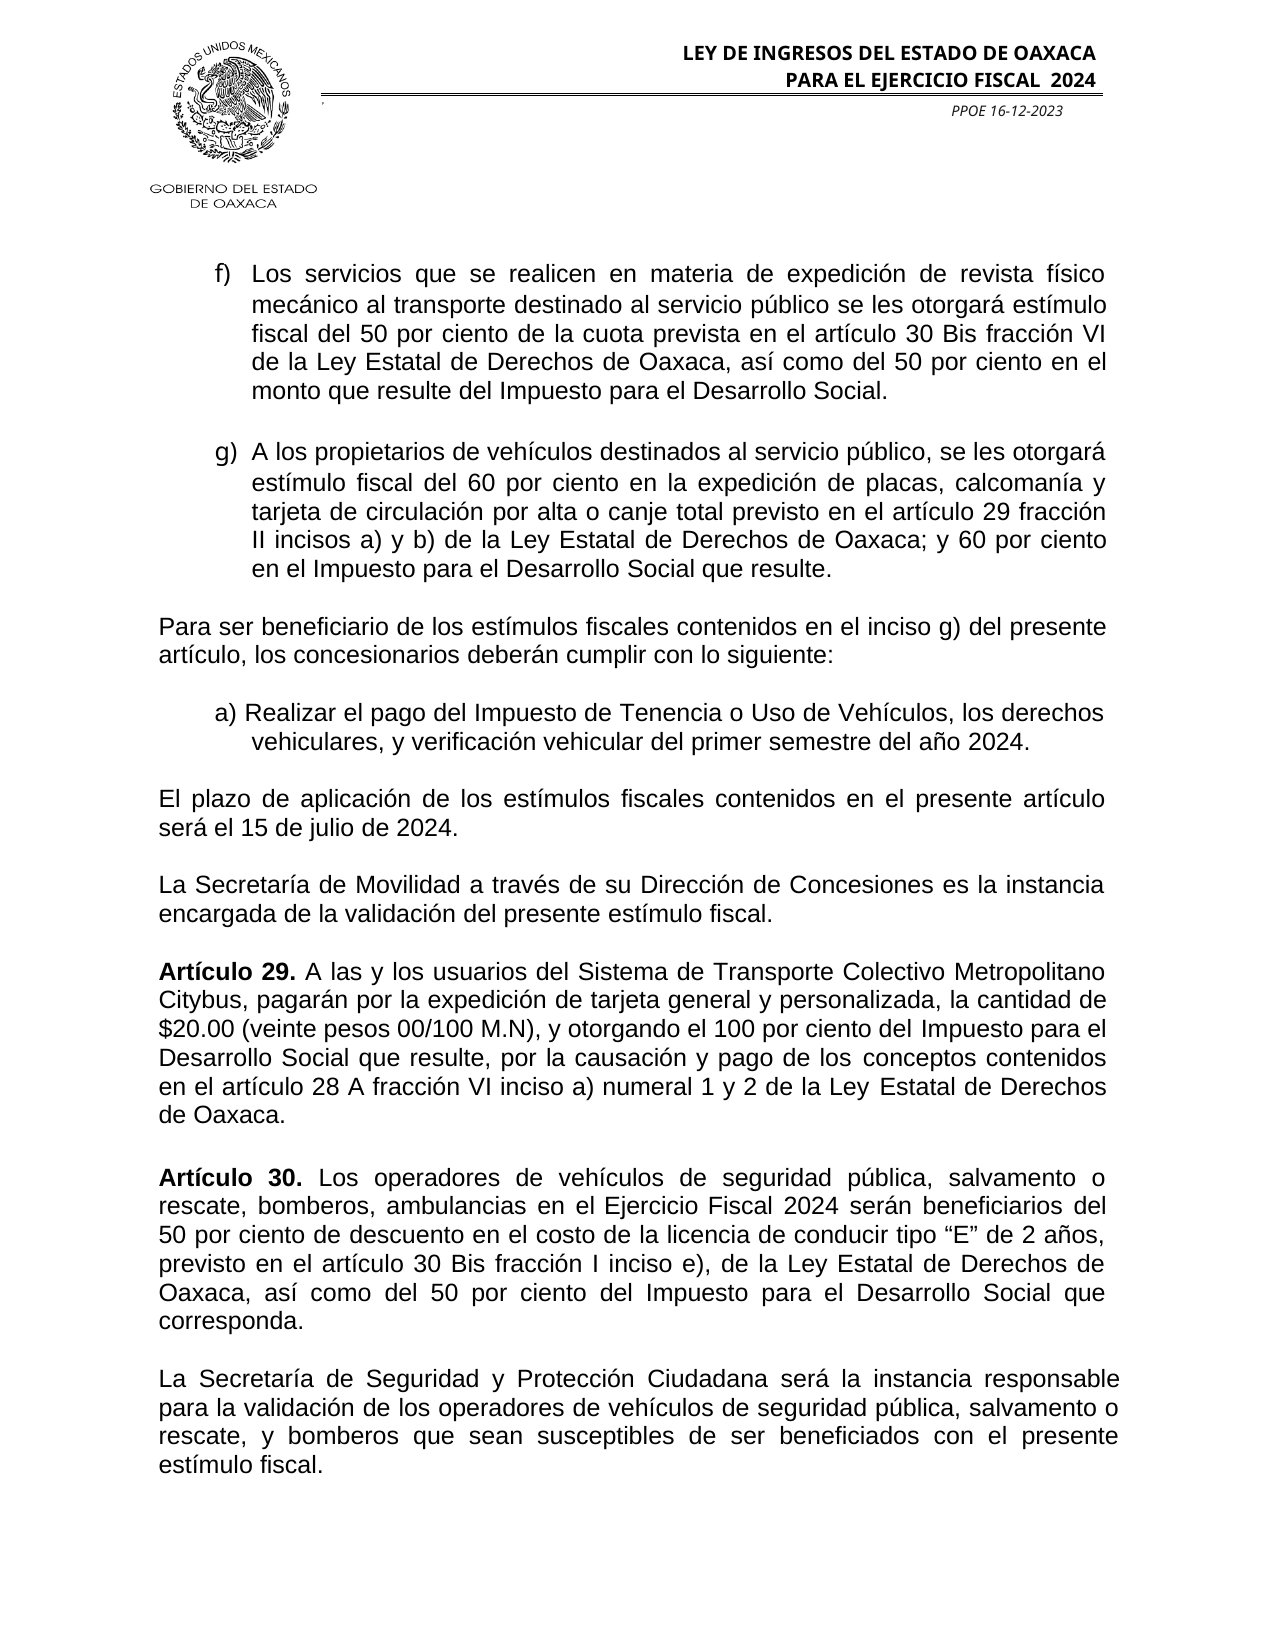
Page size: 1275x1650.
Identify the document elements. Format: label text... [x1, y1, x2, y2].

text El plazo de aplicación de los estímulos fiscales contenidos en el presente artículo será el 15 de julio de 2024. [158, 784, 1107, 842]
text La Secretaría de Movilidad a través de su Dirección de Concesiones es la instancia encargada de la validación del presente estímulo fiscal. [158, 870, 1106, 928]
text a) Realizar el pago del Impuesto de Tenencia o Uso de Vehículos, los derechos vehiculares, y verificación vehicular del primer semestre del año 2024. [214, 698, 1106, 755]
list A los propietarios de vehículos destinados al servicio público, se les otorgará estímulo fiscal del 60 por ciento en la expedición de placas, calcomanía y tarjeta de circulación por alta o canje total previsto en el artículo 29 fracción II incisos a) y b) de la Ley Estatal de Derechos de Oaxaca; y 60 por ciento en el Impuesto para el Desarrollo Social que resulte. [214, 434, 1107, 583]
text La Secretaría de Seguridad y Protección Ciudadana será la instancia responsable para la validación de los operadores de vehículos de seguridad pública, salvamento o rescate, y bomberos que sean susceptibles de ser beneficiados con el presente estímulo fiscal. [158, 1364, 1121, 1479]
text Artículo 29. A las y los usuarios del Sistema de Transporte Colectivo Metropolitano Citybus, pagarán por la expedición de tarjeta general y personalizada, la cantidad de $20.00 (veinte pesos 00/100 M.N), y otorgando el 100 por ciento del Impuesto para el Desarrollo Social que resulte, por la causación y pago de los conceptos contenidos en el artículo 28 A fracción VI inciso a) numeral 1 y 2 de la Ley Estatal de Derechos de Oaxaca. [158, 957, 1107, 1129]
list Los servicios que se realicen en materia de expedición de revista físico mecánico al transporte destinado al servicio público se les otorgará estímulo fiscal del 50 por ciento de la cuota prevista en el artículo 30 Bis fracción VI de la Ley Estatal de Derechos de Oaxaca, así como del 50 por ciento en el monto que resulte del Impuesto para el Desarrollo Social. [214, 256, 1107, 405]
text Para ser beneficiario de los estímulos fiscales contenidos en el inciso g) del presente artículo, los concesionarios deberán cumplir con lo siguiente: [158, 612, 1107, 669]
picture [149, 40, 317, 208]
text Artículo 30. Los operadores de vehículos de seguridad pública, salvamento o rescate, bomberos, ambulancias en el Ejercicio Fiscal 2024 serán beneficiarios del 50 por ciento de descuento en el costo de la licencia de conducir tipo “E” de 2 años, previsto en el artículo 30 Bis fracción I inciso e), de la Ley Estatal de Derechos de Oaxaca, así como del 50 por ciento del Impuesto para el Desarrollo Social que corresponda. [158, 1163, 1107, 1335]
